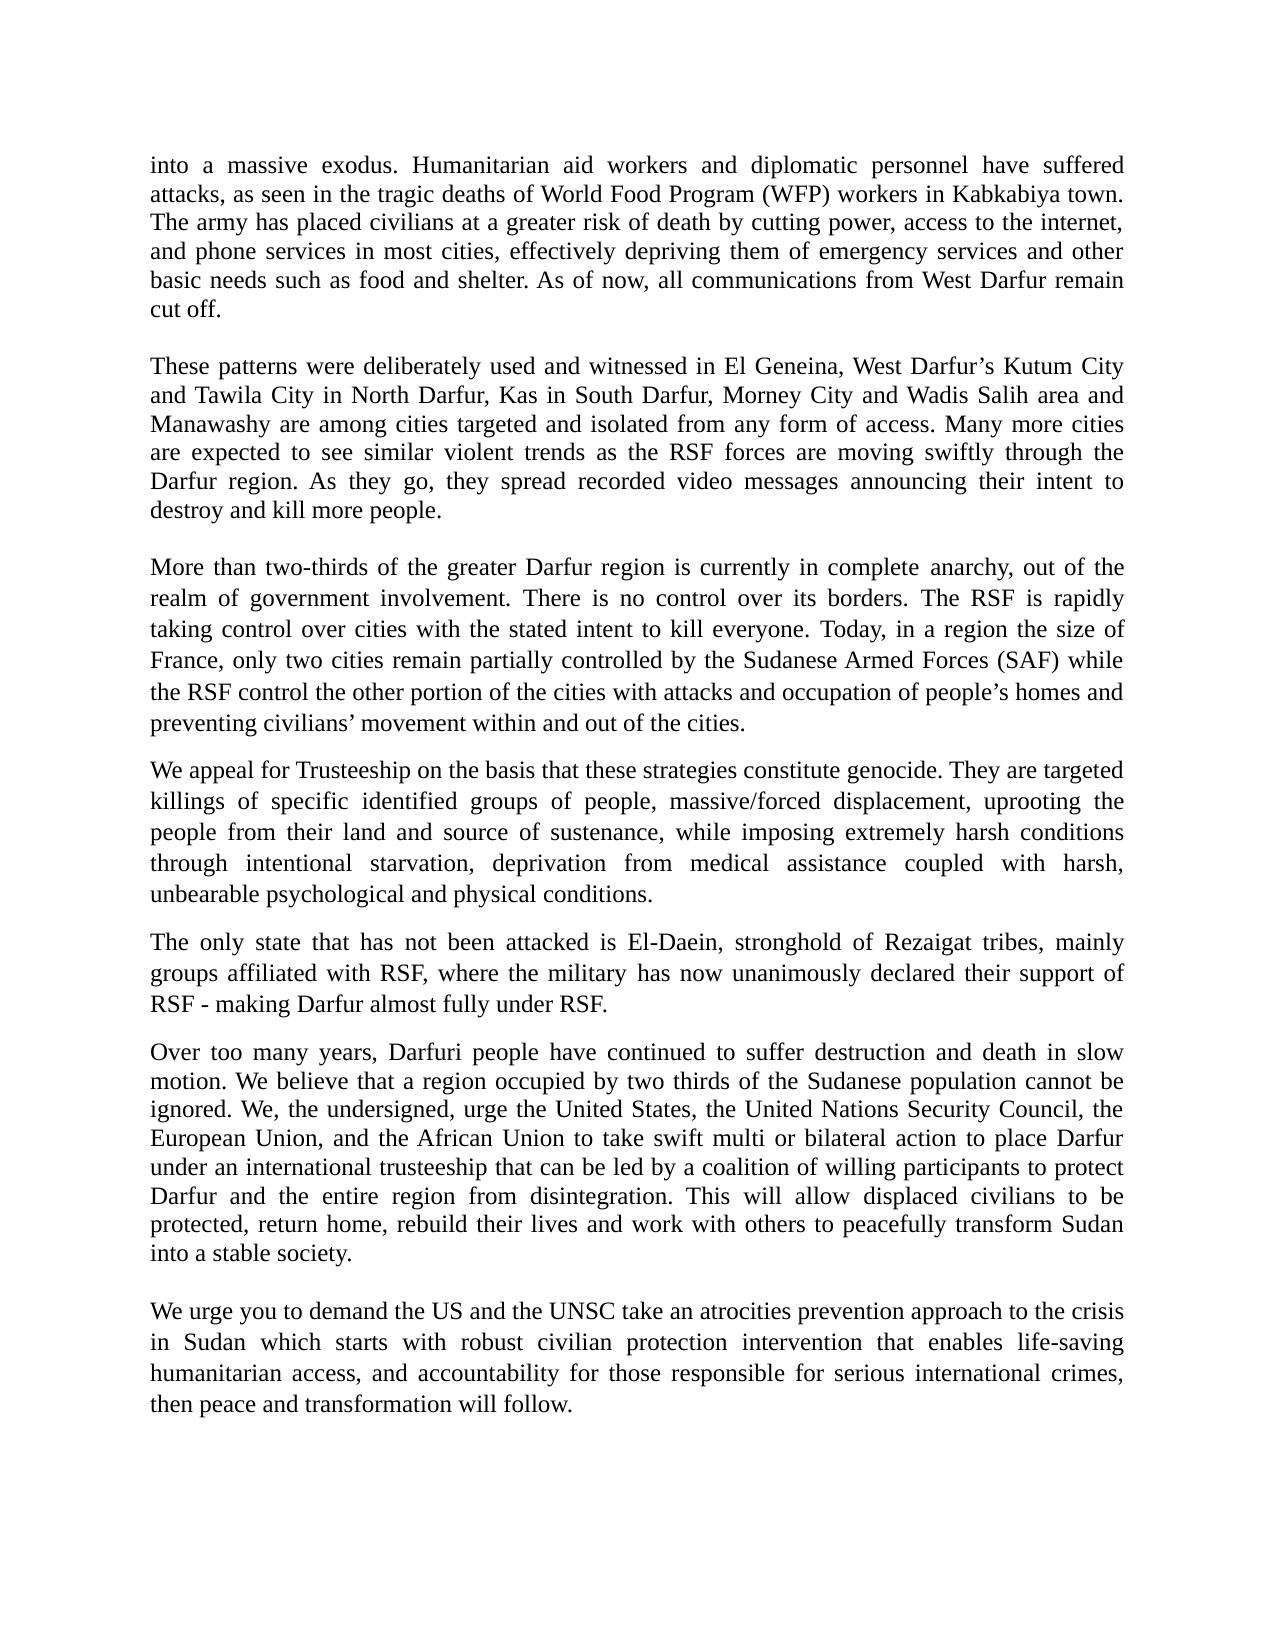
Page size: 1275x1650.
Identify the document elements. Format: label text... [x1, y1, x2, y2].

text We appeal for Trusteeship on the basis that these strategies constitute genocide. They are targeted killings of specific identified groups of people, massive/forced displacement, uprooting the people from their land and source of sustenance, while imposing extremely harsh conditions through intentional starvation, deprivation from medical assistance coupled with harsh, unbearable psychological and physical conditions. [150, 755, 1125, 908]
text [150, 150, 1125, 322]
text More than two-thirds of the greater Darfur region is currently in complete anarchy, out of the realm of government involvement. There is no control over its borders. The RSF is rapidly taking control over cities with the stated intent to kill everyone. Today, in a region the size of France, only two cities remain partially controlled by the Sudanese Armed Forces (SAF) while the RSF control the other portion of the cities with attacks and occupation of people’s homes and preventing civilians’ movement within and out of the cities. [150, 552, 1125, 736]
text The only state that has not been attacked is El-Daein, stronghold of Rezaigat tribes, mainly groups affiliated with RSF, where the military has now unanimously declared their support of RSF - making Darfur almost fully under RSF. [150, 927, 1125, 1018]
text We urge you to demand the US and the UNSC take an atrocities prevention approach to the crisis in Sudan which starts with robust civilian protection intervention that enables life-saving humanitarian access, and accountability for those responsible for serious international crimes, then peace and transformation will follow. [150, 1296, 1125, 1418]
text These patterns were deliberately used and witnessed in El Geneina, West Darfur’s Kutum City and Tawila City in North Darfur, Kas in South Darfur, Morney City and Wadis Salih area and Manawashy are among cities targeted and isolated from any form of access. Many more cities are expected to see similar violent trends as the RSF forces are moving swiftly through the Darfur region. As they go, they spread recorded video messages announcing their intent to destroy and kill more people. [150, 351, 1125, 524]
text Over too many years, Darfuri people have continued to suffer destruction and death in slow motion. We believe that a region occupied by two thirds of the Sudanese population cannot be ignored. We, the undersigned, urge the United States, the United Nations Security Council, the European Union, and the African Union to take swift multi or bilateral action to place Darfur under an international trusteeship that can be led by a coalition of willing participants to protect Darfur and the entire region from disintegration. This will allow displaced civilians to be protected, return home, rebuild their lives and work with others to peacefully transform Sudan into a stable society. [150, 1037, 1125, 1267]
